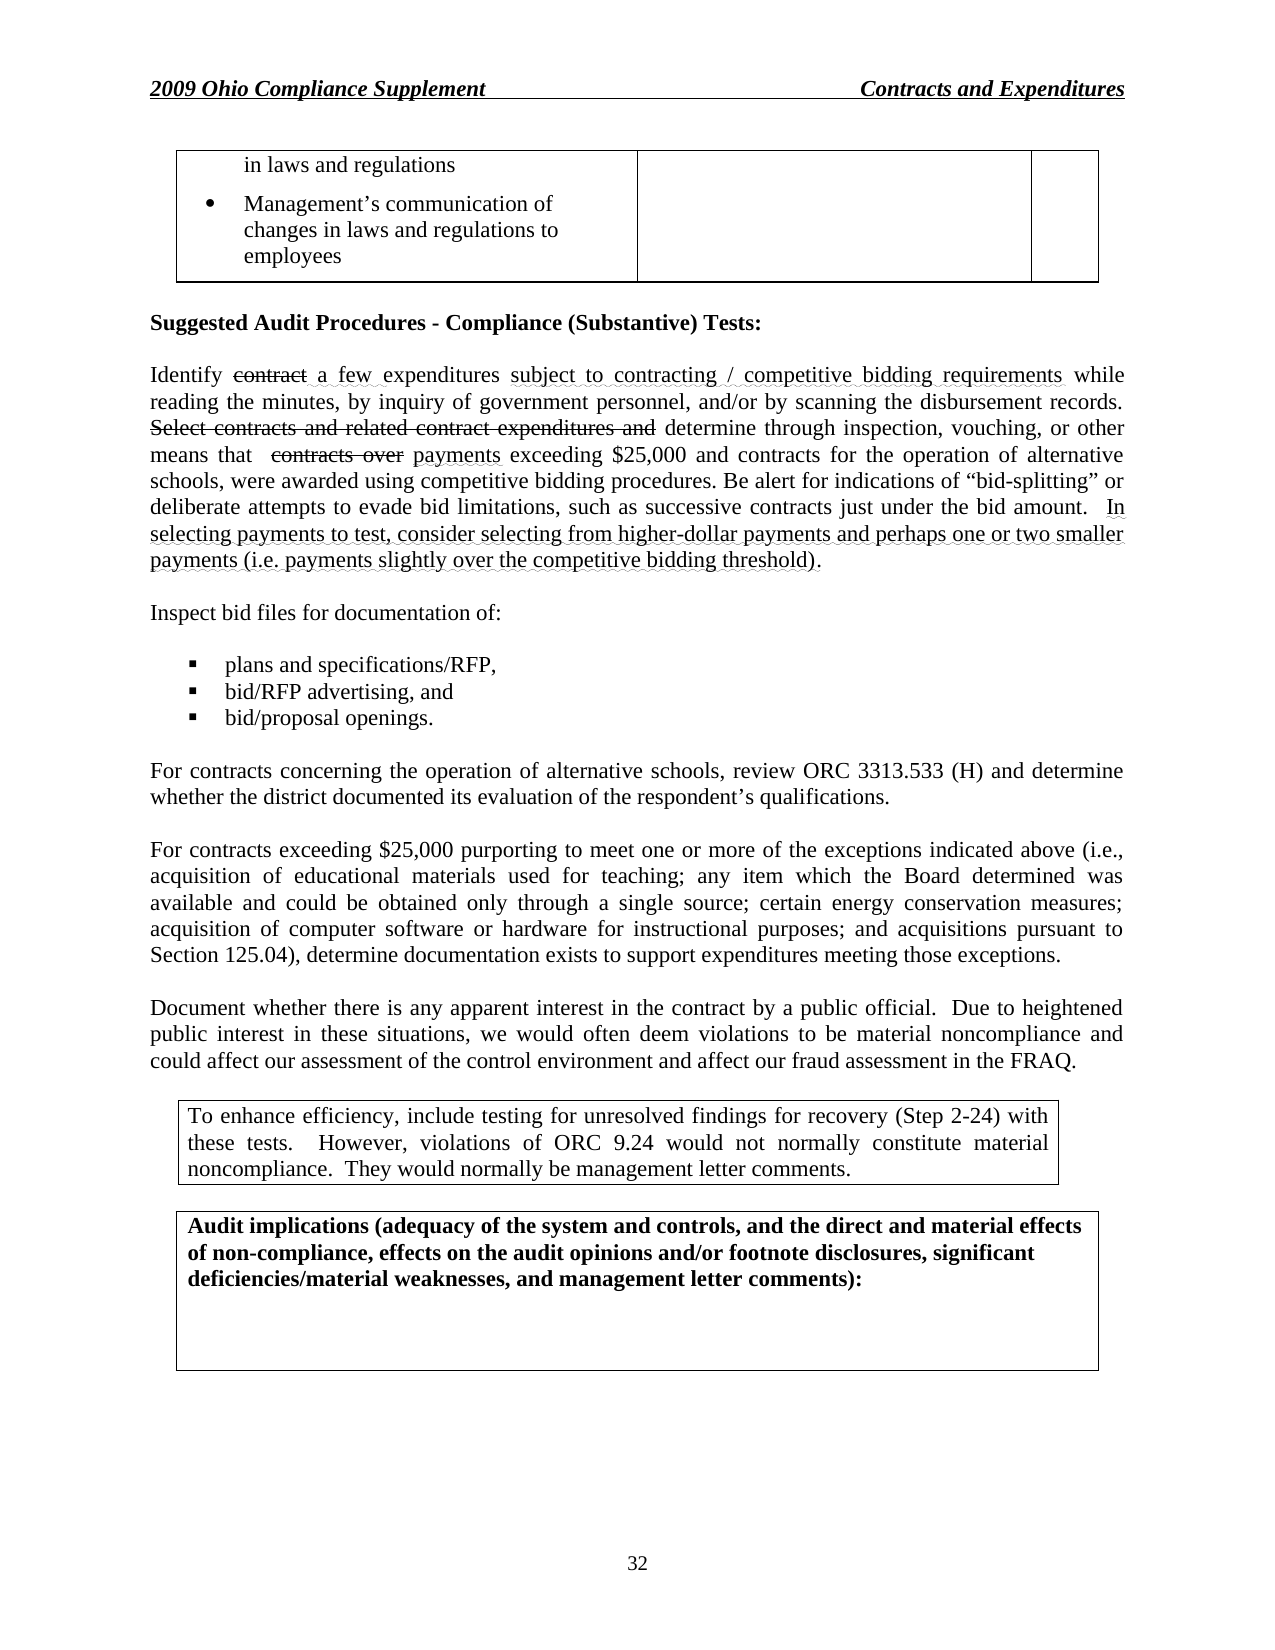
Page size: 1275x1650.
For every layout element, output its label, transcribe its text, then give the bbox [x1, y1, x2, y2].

table_cell [638, 151, 1031, 281]
list plans and specifications/RFP, [187, 651, 1125, 678]
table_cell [177, 151, 637, 281]
text Suggested Audit Procedures - Compliance (Substantive) Tests: [150, 309, 1125, 335]
text For contracts concerning the operation of alternative schools, review ORC 3313.533 (H) and determine whether the district documented its evaluation of the respondent’s qualifications. [150, 757, 1125, 809]
text Identify contract a few expenditures subject to contracting / competitive bidding requirements while reading the minutes, by inquiry of government personnel, and/or by scanning the disbursement records. Select contracts and related contract expenditures and determine through inspection, vouching, or other means that contracts over payments exceeding $25,000 and contracts for the operation of alternative schools, were awarded using competitive bidding procedures. Be alert for indications of “bid-splitting” or deliberate attempts to evade bid limitations, such as successive contracts just under the bid amount. In selecting payments to test, consider selecting from higher-dollar payments and perhaps one or two smaller payments (i.e. payments slightly over the competitive bidding threshold). [150, 362, 1125, 544]
table_header Audit implications (adequacy of the system and controls, and the direct and material effects of non-compliance, effects on the audit opinions and/or footnote disclosures, significant deficiencies/material weaknesses, and management letter comments): [177, 1212, 1098, 1370]
text For contracts exceeding $25,000 purporting to meet one or more of the exceptions indicated above (i.e., acquisition of educational materials used for teaching; any item which the Board determined was available and could be obtained only through a single source; certain energy conservation measures; acquisition of computer software or hardware for instructional purposes; and acquisitions pursuant to Section 125.04), determine documentation exists to support expenditures meeting those exceptions. [150, 836, 1125, 968]
table_cell [1032, 151, 1098, 281]
list bid/RFP advertising, and [187, 678, 1125, 704]
text Document whether there is any apparent interest in the contract by a public official. Due to heightened public interest in these situations, we would often deem violations to be material noncompliance and could affect our assessment of the control environment and affect our fraud assessment in the FRAQ. [150, 994, 1125, 1073]
list bid/proposal openings. [187, 704, 1125, 731]
text To enhance efficiency, include testing for unresolved findings for recovery (Step 2-24) with these tests. However, violations of ORC 9.24 would not normally constitute material noncompliance. They would normally be management letter comments. [179, 1101, 1058, 1184]
text Inspect bid files for documentation of: [150, 599, 1125, 625]
